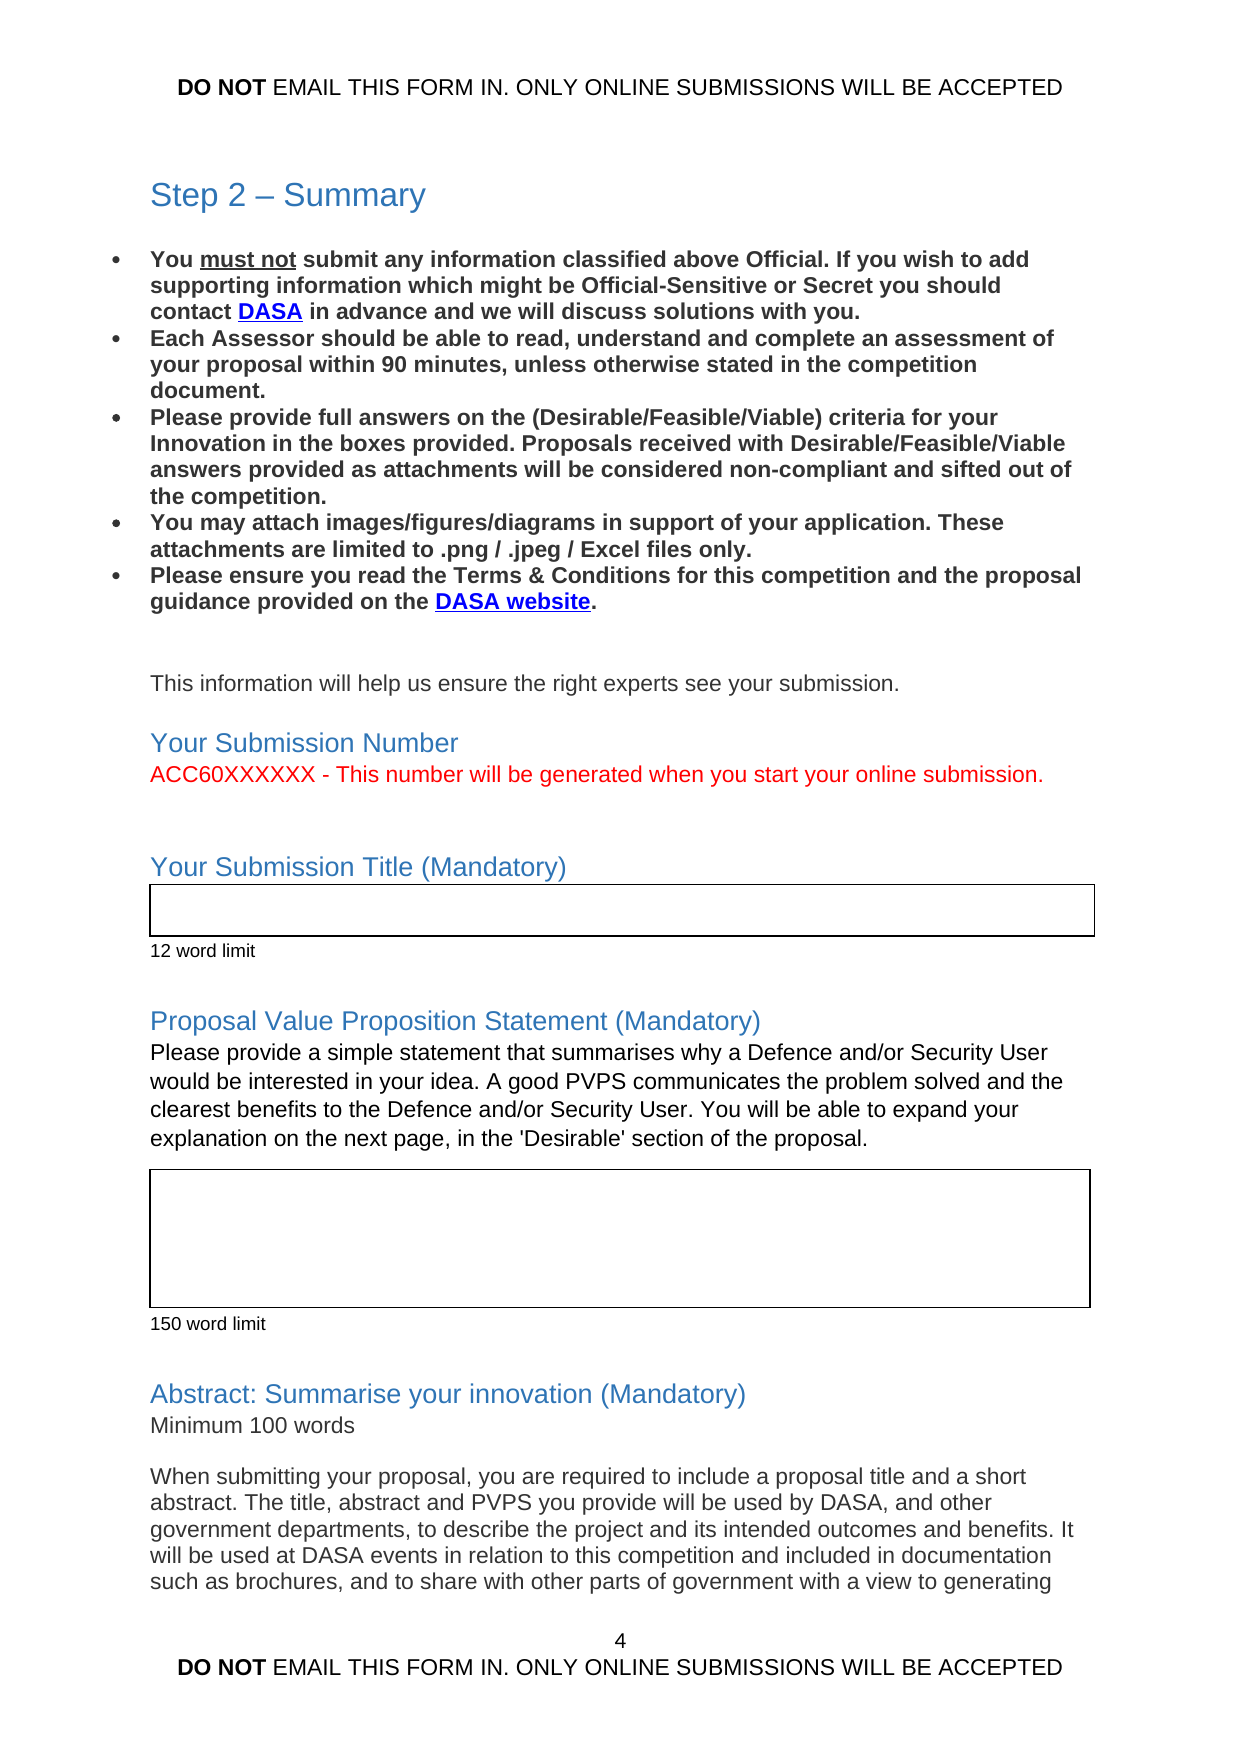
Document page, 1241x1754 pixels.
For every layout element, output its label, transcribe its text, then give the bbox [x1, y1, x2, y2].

list Each Assessor should be able to read, understand and complete an assessment of your proposal within 90 minutes, unless otherwise stated in the competition document. [112, 325, 1090, 404]
subtitle Your Submission Number [150, 727, 1090, 758]
text Minimum 100 words [150, 1412, 1090, 1438]
list Please provide full answers on the (Desirable/Feasible/Viable) criteria for your Innovation in the boxes provided. Proposals received with Desirable/Feasible/Viable answers provided as attachments will be considered non-compliant and sifted out of the competition. [112, 404, 1090, 509]
list You may attach images/figures/diagrams in support of your application. These attachments are limited to .png / .jpeg / Excel files only. [112, 509, 1090, 562]
text 150 word limit [150, 1312, 1090, 1334]
subtitle Your Submission Title (Mandatory) [150, 851, 1090, 882]
text ACC60XXXXXX - This number will be generated when you start your online submission. [150, 761, 1090, 787]
list Please ensure you read the Terms & Conditions for this competition and the proposal guidance provided on the DASA website. [112, 562, 1090, 614]
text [150, 1463, 1090, 1595]
text 12 word limit [150, 940, 1090, 962]
subtitle Step 2 – Summary [150, 175, 1090, 213]
text Please provide a simple statement that summarises why a Defence and/or Security User would be interested in your idea. A good PVPS communicates the problem solved and the clearest benefits to the Defence and/or Security User. You will be able to expand your explanation on the next page, in the 'Desirable' section of the proposal. [150, 1039, 1090, 1151]
subtitle Proposal Value Proposition Statement (Mandatory) [150, 1005, 1090, 1037]
subtitle Abstract: Summarise your innovation (Mandatory) [150, 1378, 1090, 1409]
text This information will help us ensure the right experts see your submission. [150, 670, 1090, 696]
list You must not submit any information classified above Official. If you wish to add supporting information which might be Official-Sensitive or Secret you should contact DASA in advance and we will discuss solutions with you. [112, 246, 1090, 325]
